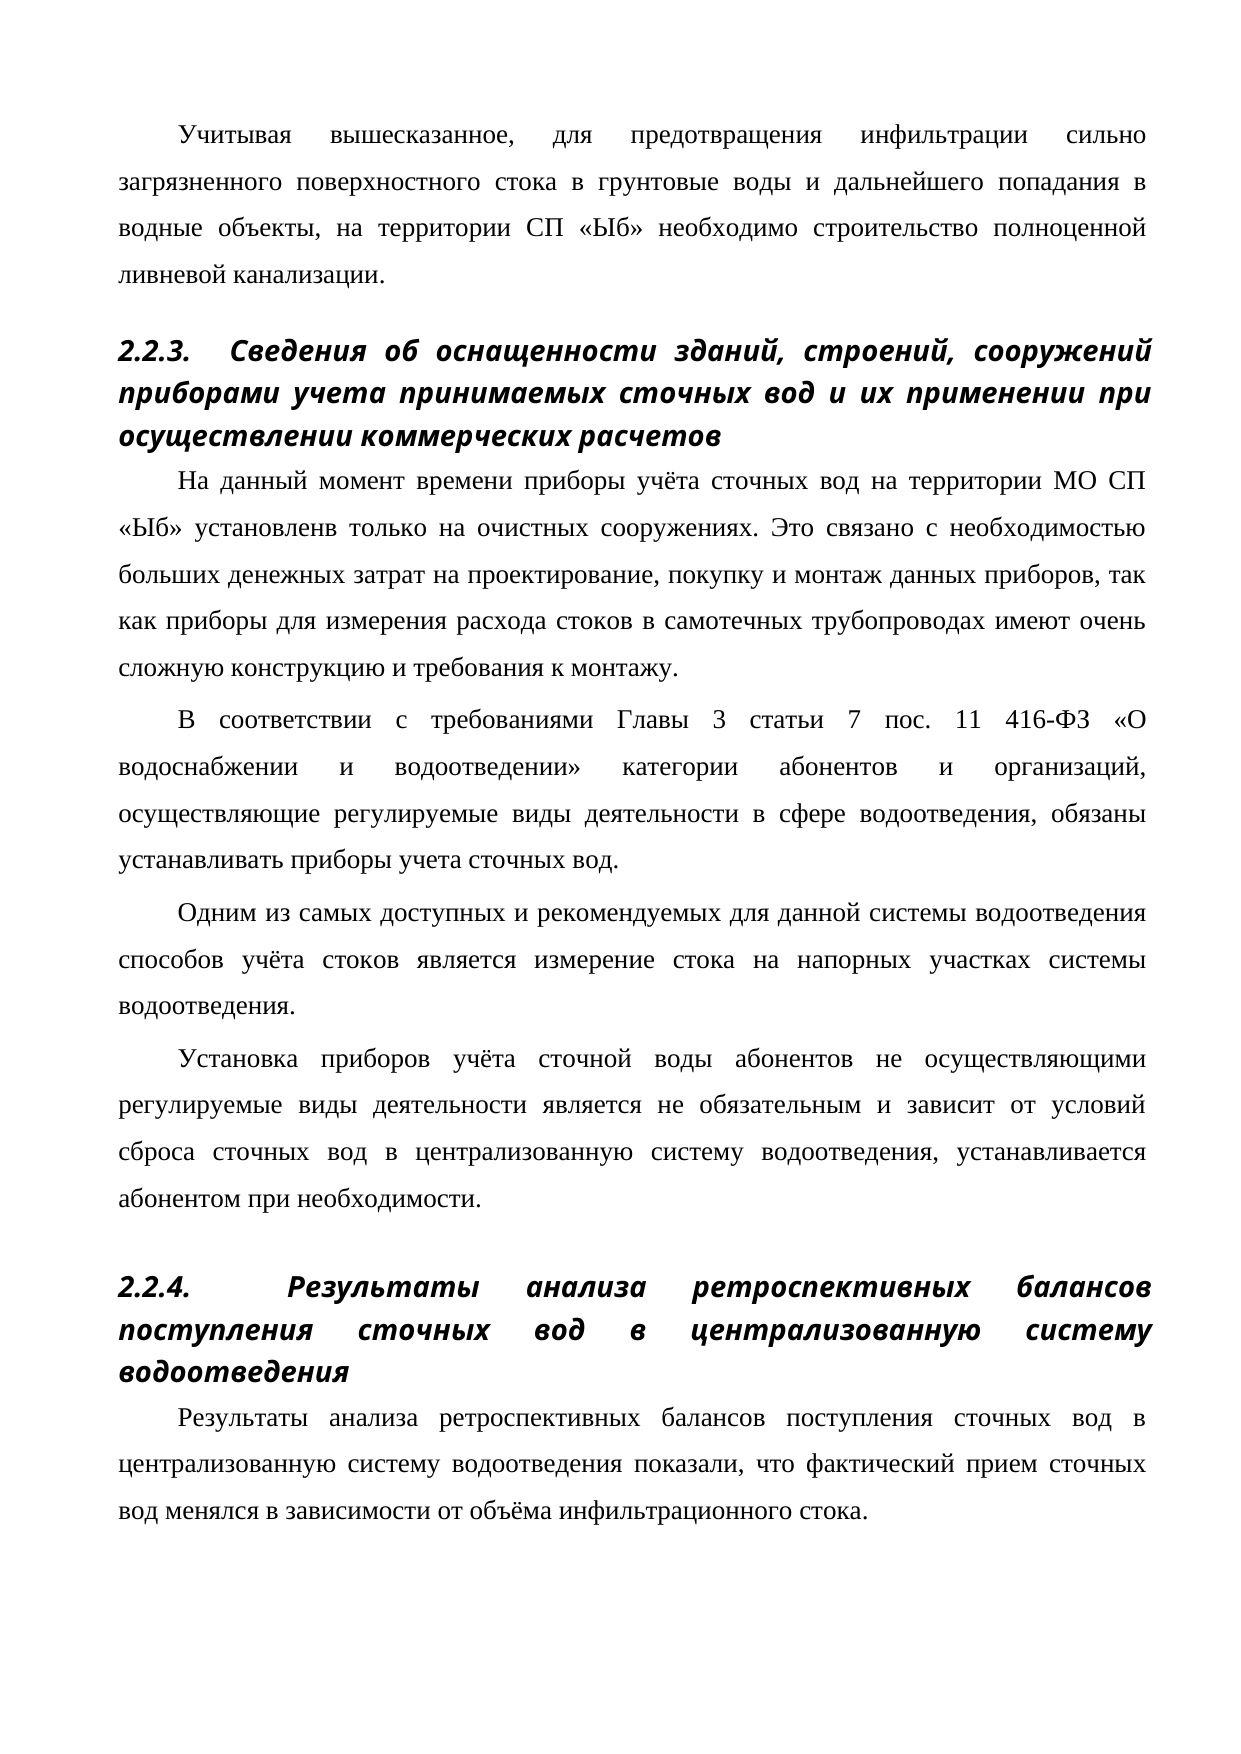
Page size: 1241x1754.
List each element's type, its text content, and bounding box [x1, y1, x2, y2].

text На данный момент времени приборы учёта сточных вод на территории МО СП «Ыб» установленв только на очистных сооружениях. Это связано с необходимостью больших денежных затрат на проектирование, покупку и монтаж данных приборов, так как приборы для измерения расхода стоков в самотечных трубопроводах имеют очень сложную конструкцию и требования к монтажу. [118, 464, 1147, 682]
text Одним из самых доступных и рекомендуемых для данной системы водоотведения способов учёта стоков является измерение стока на напорных участках системы водоотведения. [118, 896, 1147, 1021]
text Установка приборов учёта сточной воды абонентов не осуществляющими регулируемые виды деятельности является не обязательным и зависит от условий сброса сточных вод в централизованную систему водоотведения, устанавливается абонентом при необходимости. [118, 1042, 1147, 1213]
text Учитывая вышесказанное, для предотвращения инфильтрации сильно загрязненного поверхностного стока в грунтовые воды и дальнейшего попадания в водные объекты, на территории СП «Ыб» необходимо строительство полноценной ливневой канализации. [118, 118, 1147, 289]
text В соответствии с требованиями Главы 3 статьи 7 пос. 11 416-ФЗ «О водоснабжении и водоотведении» категории абонентов и организаций, осуществляющие регулируемые виды деятельности в сфере водоотведения, обязаны устанавливать приборы учета сточных вод. [118, 704, 1147, 875]
subtitle 2.2.4. Результаты анализа ретроспективных балансов поступления сточных вод в централизованную систему водоотведения [118, 1266, 1152, 1391]
text Результаты анализа ретроспективных балансов поступления сточных вод в централизованную систему водоотведения показали, что фактический прием сточных вод менялся в зависимости от объёма инфильтрационного стока. [118, 1401, 1147, 1525]
subtitle 2.2.3. Сведения об оснащенности зданий, строений, сооружений приборами учета принимаемых сточных вод и их применении при осуществлении коммерческих расчетов [118, 330, 1152, 455]
